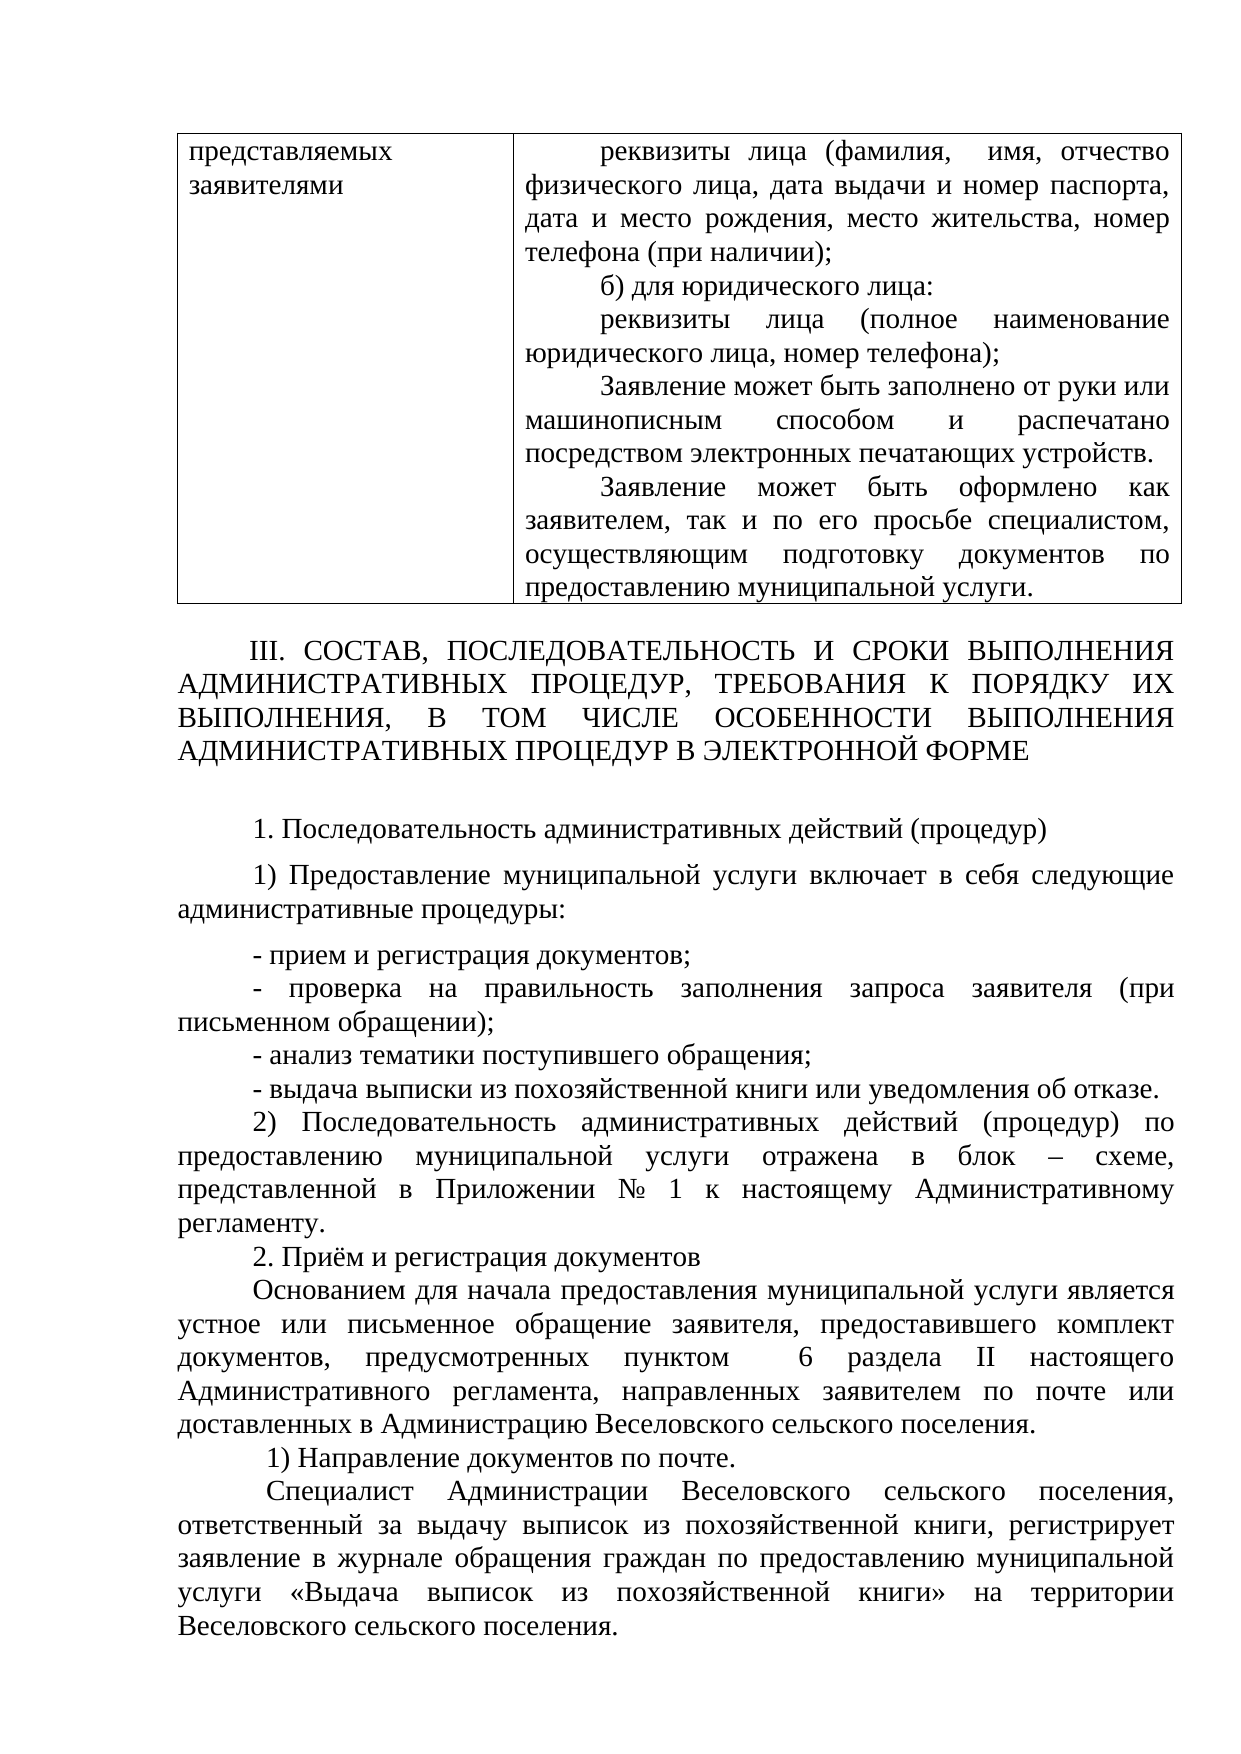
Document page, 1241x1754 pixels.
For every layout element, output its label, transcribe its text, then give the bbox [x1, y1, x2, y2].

text 1. Последовательность административных действий (процедур) [177, 811, 1175, 845]
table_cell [514, 134, 1181, 603]
text III. СОСТАВ, ПОСЛЕДОВАТЕЛЬНОСТЬ И СРОКИ ВЫПОЛНЕНИЯ АДМИНИСТРАТИВНЫХ ПРОЦЕДУР, ТРЕБОВАНИЯ К ПОРЯДКУ ИХ ВЫПОЛНЕНИЯ, В ТОМ ЧИСЛЕ ОСОБЕННОСТИ ВЫПОЛНЕНИЯ АДМИНИСТРАТИВНЫХ ПРОЦЕДУР В ЭЛЕКТРОННОЙ ФОРМЕ [177, 633, 1175, 767]
text - проверка на правильность заполнения запроса заявителя (при письменном обращении); [177, 970, 1175, 1037]
text 1) Направление документов по почте. [177, 1440, 1175, 1473]
text 1) Предоставление муниципальной услуги включает в себя следующие административные процедуры: [177, 857, 1175, 924]
text 2. Приём и регистрация документов [177, 1239, 1175, 1272]
text - анализ тематики поступившего обращения; [177, 1037, 1175, 1071]
text - прием и регистрация документов; [177, 937, 1175, 970]
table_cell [178, 134, 513, 603]
text 2) Последовательность административных действий (процедур) по предоставлению муниципальной услуги отражена в блок – схеме, представленной в Приложении № 1 к настоящему Административному регламенту. [177, 1104, 1175, 1239]
text - выдача выписки из похозяйственной книги или уведомления об отказе. [177, 1071, 1175, 1104]
text Основанием для начала предоставления муниципальной услуги является устное или письменное обращение заявителя, предоставившего комплект документов, предусмотренных пунктом 6 раздела II настоящего Административного регламента, направленных заявителем по почте или доставленных в Администрацию Веселовского сельского поселения. [177, 1272, 1175, 1440]
text Специалист Администрации Веселовского сельского поселения, ответственный за выдачу выписок из похозяйственной книги, регистрирует заявление в журнале обращения граждан по предоставлению муниципальной услуги «Выдача выписок из похозяйственной книги» на территории Веселовского сельского поселения. [177, 1473, 1175, 1641]
